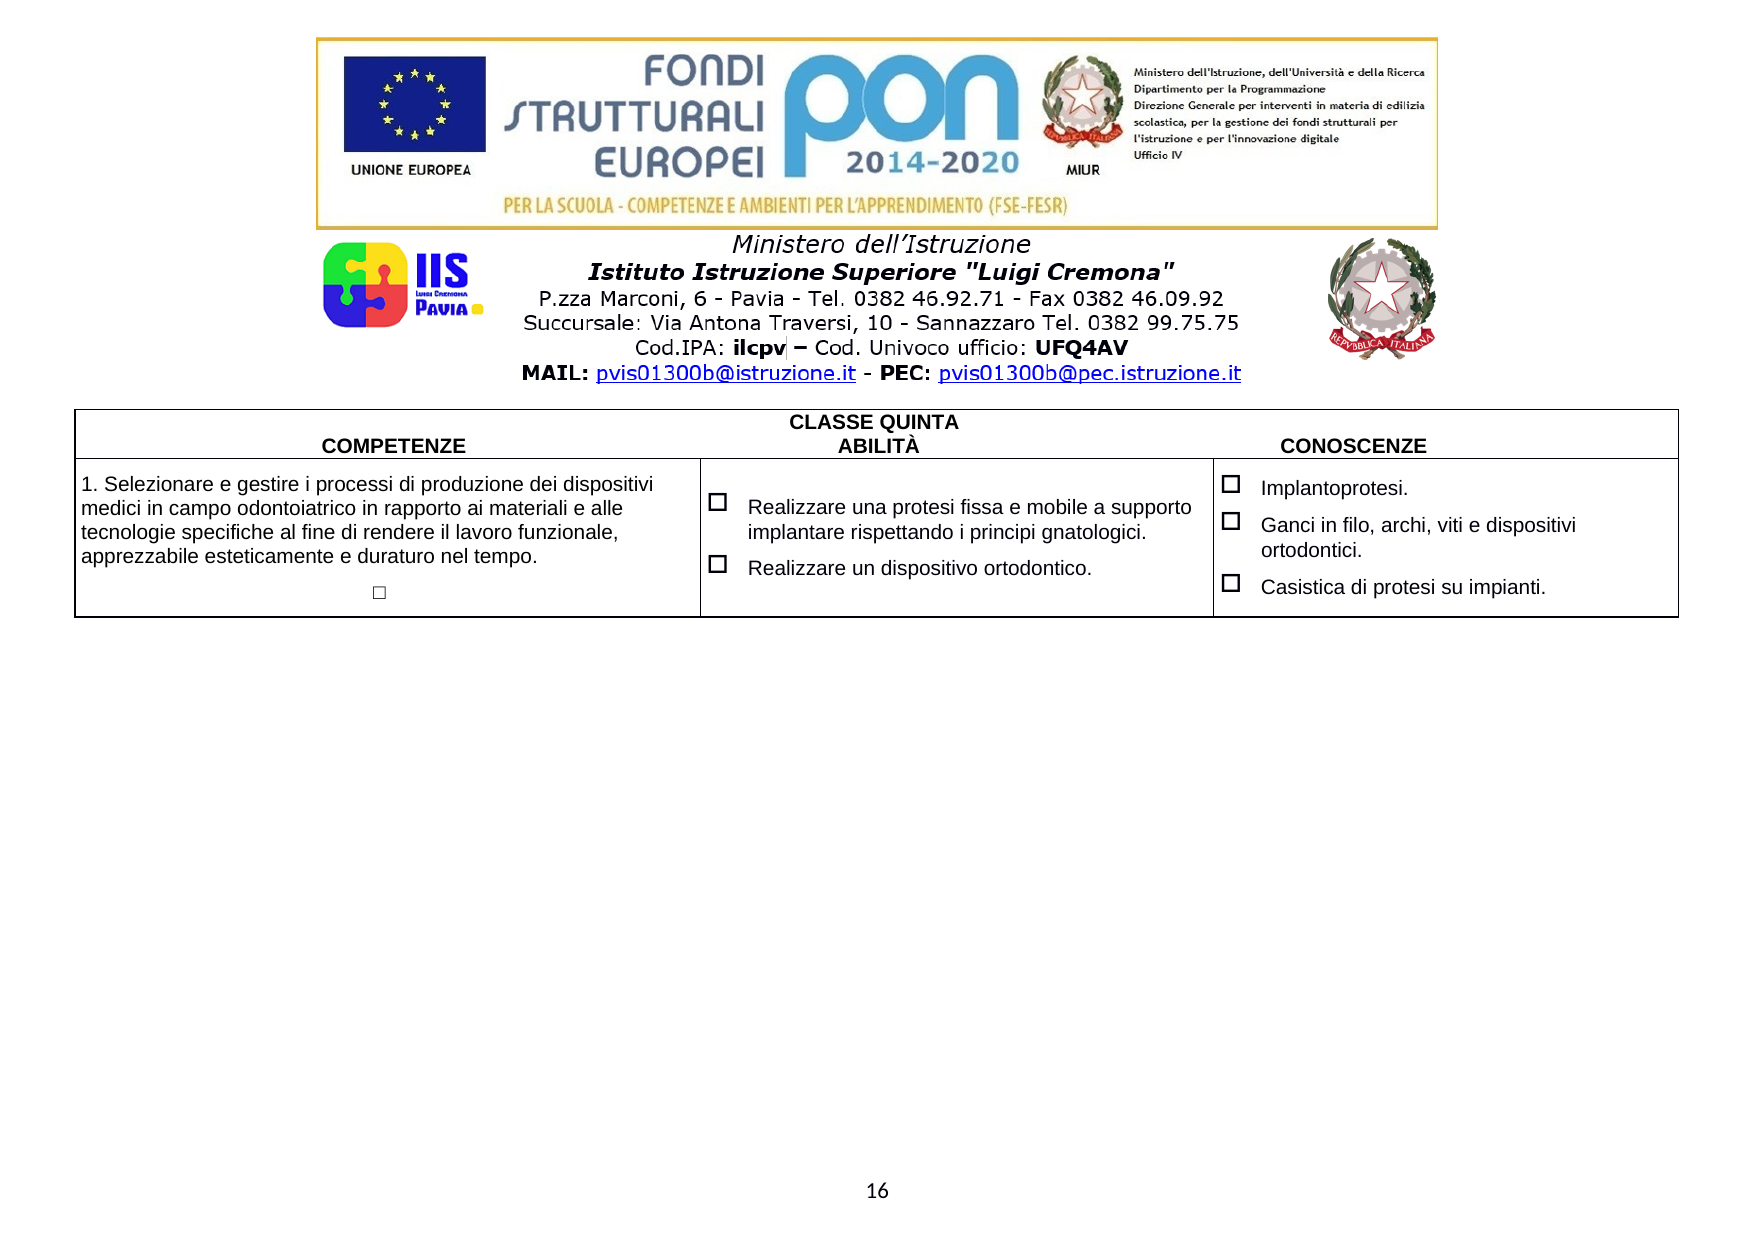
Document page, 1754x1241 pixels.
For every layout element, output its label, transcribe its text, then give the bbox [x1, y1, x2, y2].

table_cell 1. Selezionare e gestire i processi di produzione dei dispositivi medici in campo odontoiatrico in rapporto ai materiali e alle tecnologie specifiche al fine di rendere il lavoro funzionale, apprezzabile esteticamente e duraturo nel tempo. □ [76, 459, 700, 616]
picture [316, 37, 1438, 397]
table_header CLASSE QUINTA COMPETENZE ABILITÀ CONOSCENZE [959, 410, 1678, 458]
table_cell Realizzare una protesi fissa e mobile a supporto implantare rispettando i principi gnatologici. Realizzare un dispositivo ortodontico. [701, 459, 1213, 616]
table_header CLASSE QUINTA COMPETENZE ABILITÀ CONOSCENZE [76, 410, 789, 458]
table_cell Implantoprotesi. Ganci in filo, archi, viti e dispositivi ortodontici. Casistica di protesi su impianti. [1214, 459, 1678, 616]
